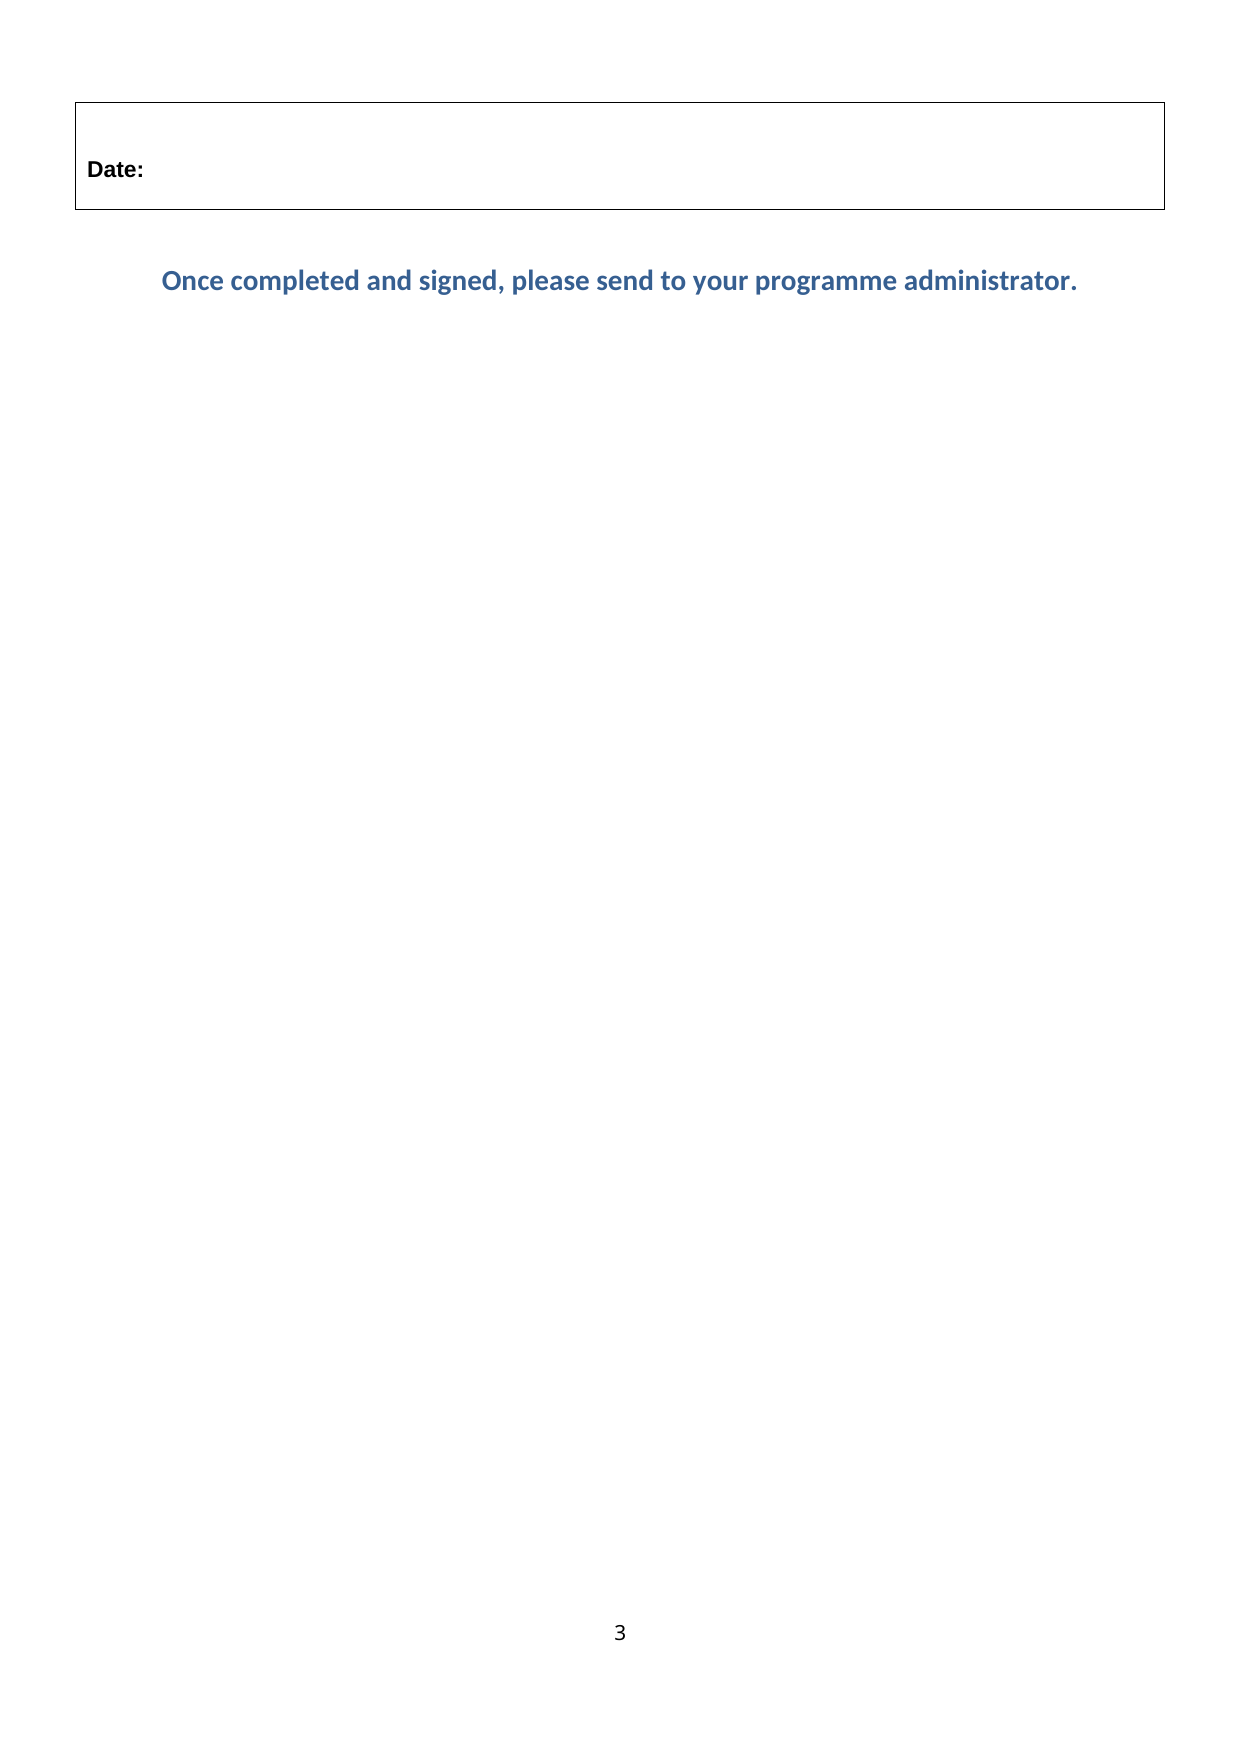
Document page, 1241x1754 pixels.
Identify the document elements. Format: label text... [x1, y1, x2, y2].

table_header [76, 103, 1164, 209]
text Once completed and signed, please send to your programme administrator. [75, 262, 1165, 298]
